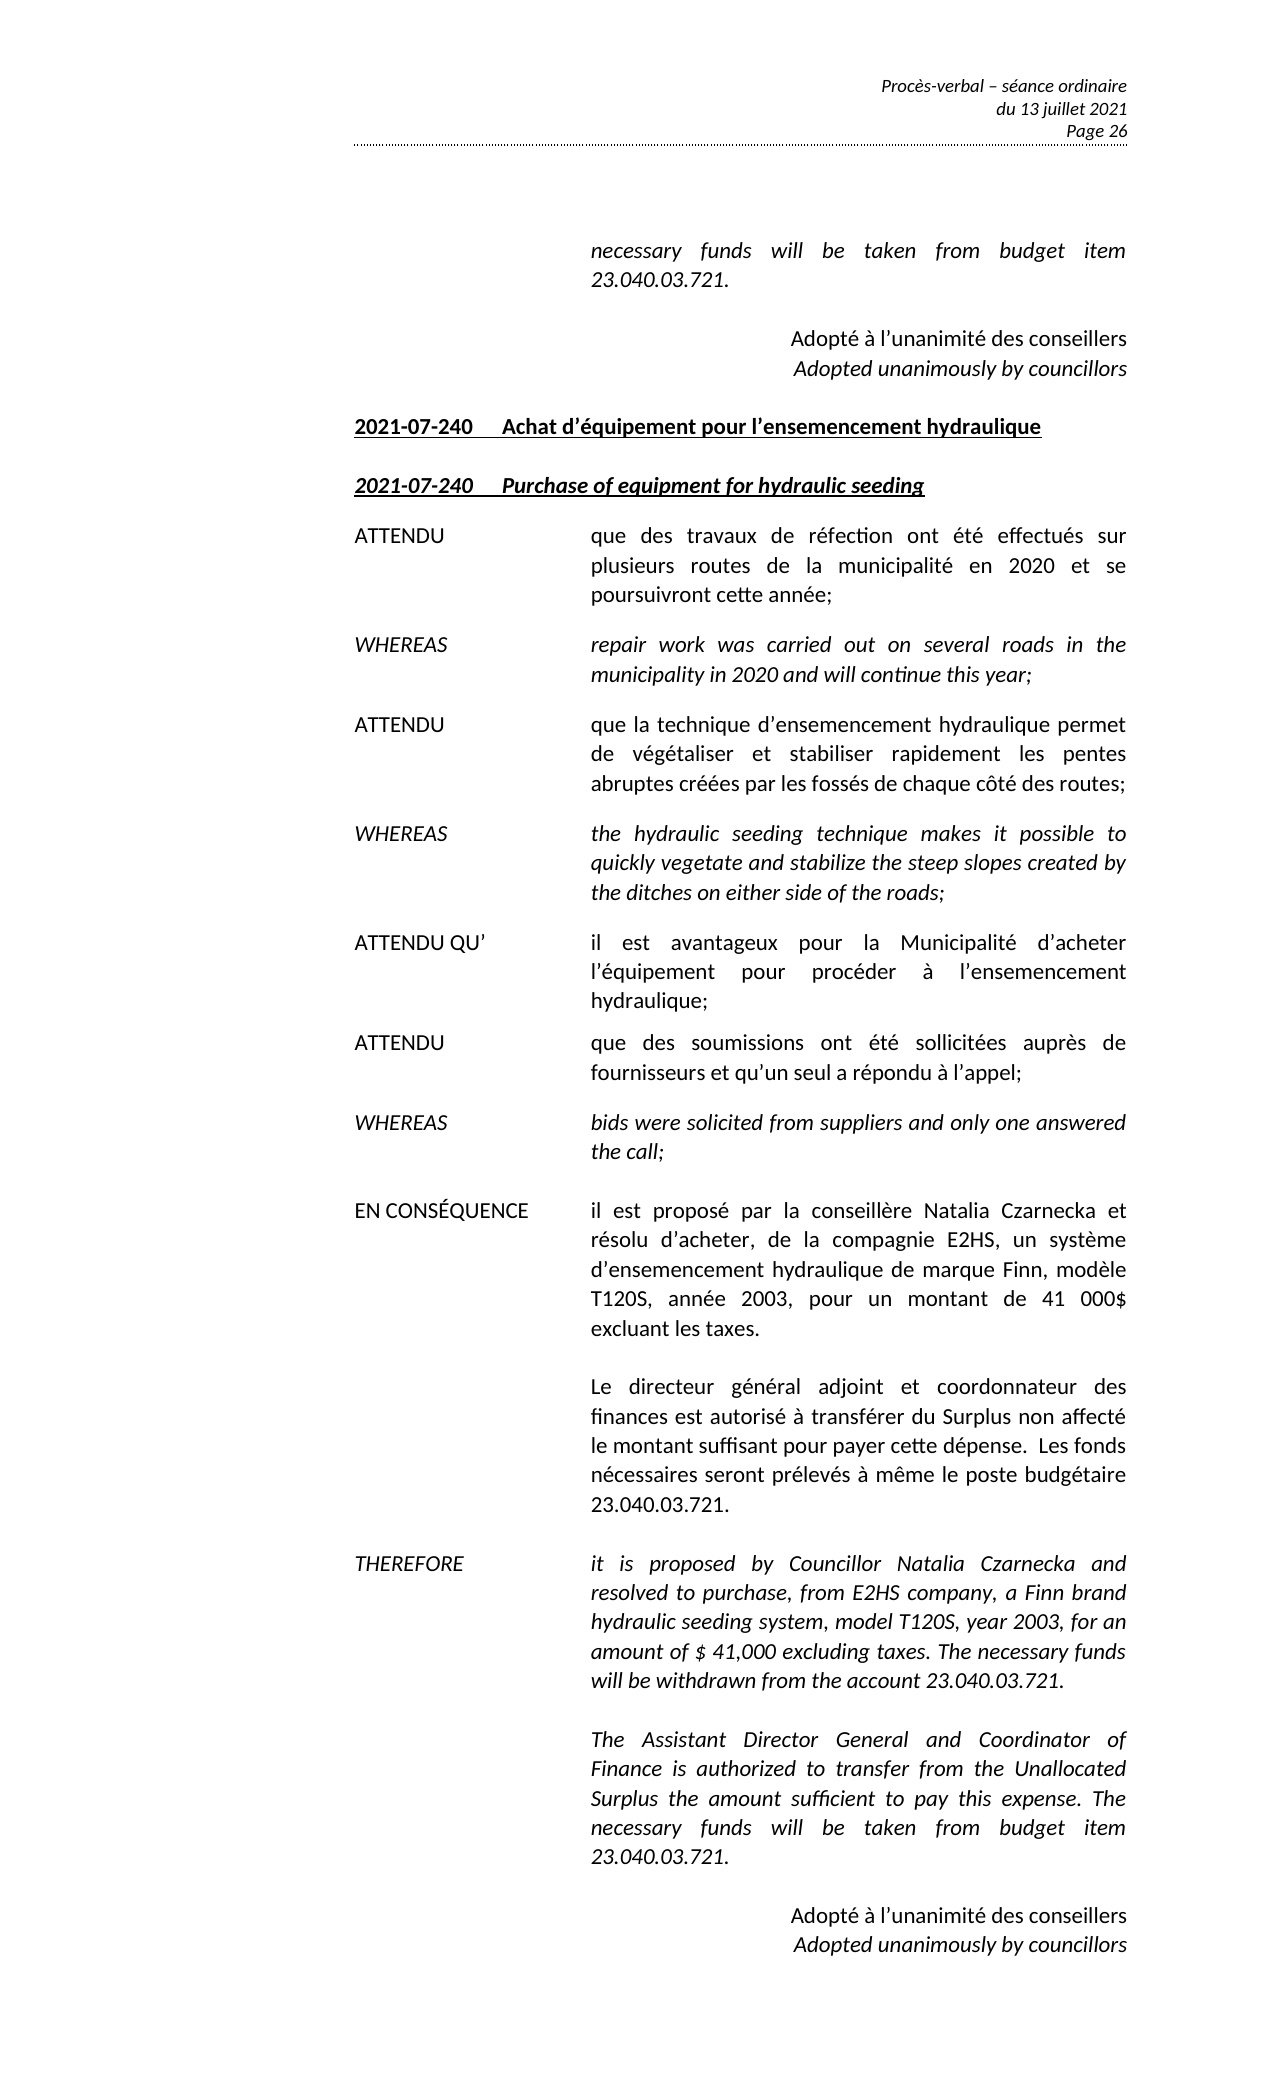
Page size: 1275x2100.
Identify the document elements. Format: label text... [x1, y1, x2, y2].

text Adopted unanimously by councillors [354, 1931, 1127, 1959]
text ATTENDU que la technique d’ensemencement hydraulique permet de végétaliser et stabiliser rapidement les pentes abruptes créées par les fossés de chaque côté des routes; [354, 710, 1127, 797]
text ATTENDU que des travaux de réfection ont été effectués sur plusieurs routes de la municipalité en 2020 et se poursuivront cette année; [354, 521, 1127, 608]
text 2021-07-240 Achat d’équipement pour l’ensemencement hydraulique [354, 412, 1127, 441]
text EN CONSÉQUENCE il est proposé par la conseillère Natalia Czarnecka et résolu d’acheter, de la compagnie E2HS, un système d’ensemencement hydraulique de marque Finn, modèle T120S, année 2003, pour un montant de 41 000$ excluant les taxes. [354, 1196, 1127, 1342]
text Le directeur général adjoint et coordonnateur des finances est autorisé à transférer du Surplus non affecté le montant suffisant pour payer cette dépense. Les fonds nécessaires seront prélevés à même le poste budgétaire 23.040.03.721. [354, 1372, 1127, 1518]
text Adopté à l’unanimité des conseillers [354, 324, 1127, 352]
text WHEREAS bids were solicited from suppliers and only one answered the call; [354, 1108, 1127, 1166]
text Adopted unanimously by councillors [354, 354, 1127, 382]
text 2021-07-240 Purchase of equipment for hydraulic seeding [354, 471, 1127, 499]
text Adopté à l’unanimité des conseillers [354, 1901, 1127, 1929]
text THEREFORE it is proposed by Councillor Natalia Czarnecka and resolved to purchase, from E2HS company, a Finn brand hydraulic seeding system, model T120S, year 2003, for an amount of $ 41,000 excluding taxes. The necessary funds will be withdrawn from the account 23.040.03.721. [354, 1549, 1127, 1694]
text ATTENDU QU’ il est avantageux pour la Municipalité d’acheter l’équipement pour procéder à l’ensemencement hydraulique; [354, 928, 1127, 1015]
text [354, 236, 1127, 294]
text ATTENDU que des soumissions ont été sollicitées auprès de fournisseurs et qu’un seul a répondu à l’appel; [354, 1028, 1127, 1086]
text WHEREAS repair work was carried out on several roads in the municipality in 2020 and will continue this year; [354, 630, 1127, 688]
text WHEREAS the hydraulic seeding technique makes it possible to quickly vegetate and stabilize the steep slopes created by the ditches on either side of the roads; [354, 819, 1127, 906]
